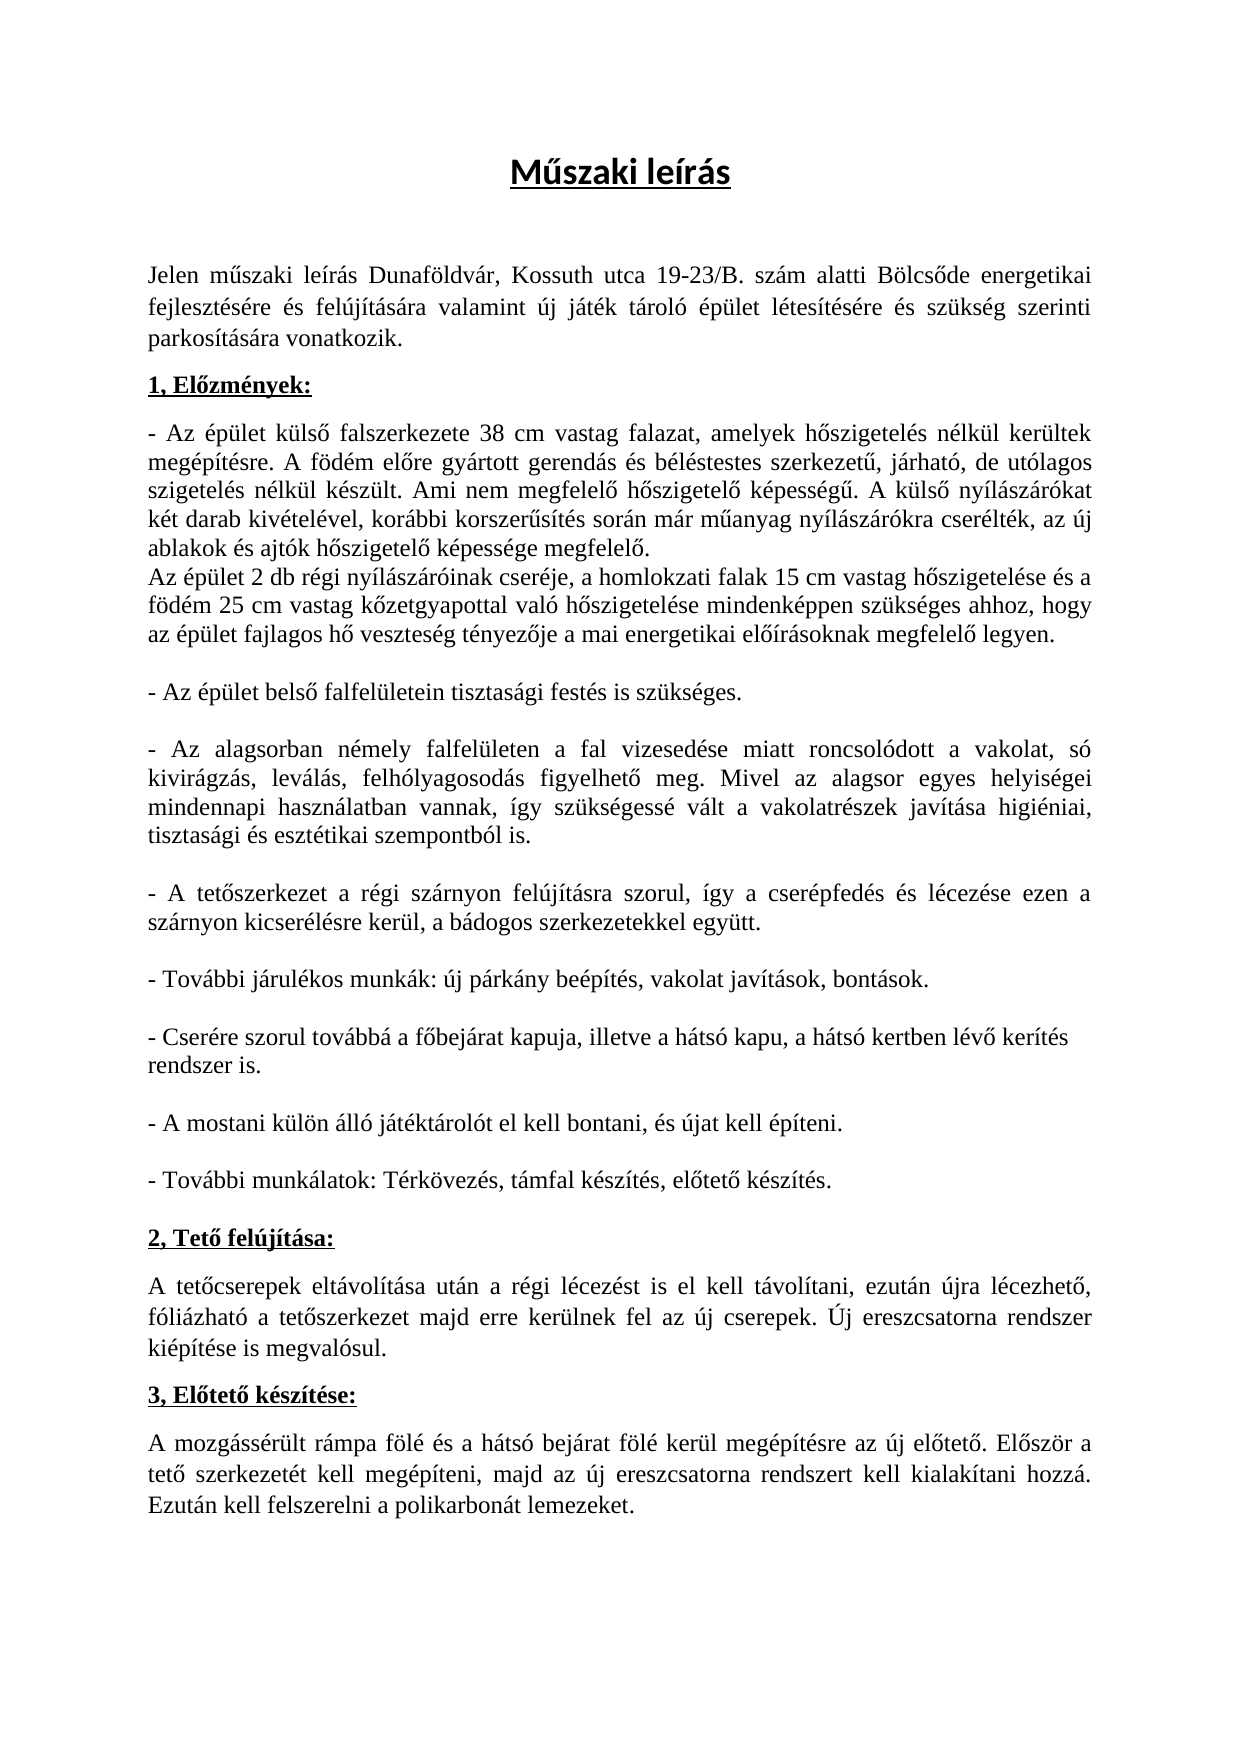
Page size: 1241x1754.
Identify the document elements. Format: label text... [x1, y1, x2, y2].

text - Az épület külső falszerkezete 38 cm vastag falazat, amelyek hőszigetelés nélkül kerültek megépítésre. A födém előre gyártott gerendás és béléstestes szerkezetű, járható, de utólagos szigetelés nélkül készült. Ami nem megfelelő hőszigetelő képességű. A külső nyílászárókat két darab kivételével, korábbi korszerűsítés során már műanyag nyílászárókra cserélték, az új ablakok és ajtók hőszigetelő képessége megfelelő. [148, 418, 1093, 562]
text - További munkálatok: Térkövezés, támfal készítés, előtető készítés. [148, 1166, 1093, 1194]
text 2, Tető felújítása: [148, 1223, 1093, 1252]
text 3, Előtető készítése: [148, 1381, 1093, 1409]
text - További járulékos munkák: új párkány beépítés, vakolat javítások, bontások. [148, 936, 1093, 993]
text Műszaki leírás [148, 148, 1093, 193]
text Jelen műszaki leírás Dunaföldvár, Kossuth utca 19-23/B. szám alatti Bölcsőde energetikai fejlesztésére és felújítására valamint új játék tároló épület létesítésére és szükség szerinti parkosítására vonatkozik. [148, 261, 1093, 351]
text - Az épület belső falfelületein tisztasági festés is szükséges. [148, 677, 1093, 706]
text - A tetőszerkezet a régi szárnyon felújításra szorul, így a cserépfedés és lécezése ezen a szárnyon kicserélésre kerül, a bádogos szerkezetekkel együtt. [148, 849, 1093, 936]
text - Az alagsorban némely falfelületen a fal vizesedése miatt roncsolódott a vakolat, só kivirágzás, leválás, felhólyagosodás figyelhető meg. Mivel az alagsor egyes helyiségei mindennapi használatban vannak, így szükségessé vált a vakolatrészek javítása higiéniai, tisztasági és esztétikai szempontból is. [148, 734, 1093, 849]
text - A mostani külön álló játéktárolót el kell bontani, és újat kell építeni. [148, 1108, 1093, 1137]
text 1, Előzmények: [148, 370, 1093, 399]
text A mozgássérült rámpa fölé és a hátsó bejárat fölé kerül megépítésre az új előtető. Először a tető szerkezetét kell megépíteni, majd az új ereszcsatorna rendszert kell kialakítani hozzá. Ezután kell felszerelni a polikarbonát lemezeket. [148, 1428, 1093, 1519]
text A tetőcserepek eltávolítása után a régi lécezést is el kell távolítani, ezután újra lécezhető, fóliázható a tetőszerkezet majd erre kerülnek fel az új cserepek. Új ereszcsatorna rendszer kiépítése is megvalósul. [148, 1271, 1093, 1362]
text - Cserére szorul továbbá a főbejárat kapuja, illetve a hátsó kapu, a hátsó kertben lévő kerítés rendszer is. [148, 1022, 1093, 1079]
text Az épület 2 db régi nyílászáróinak cseréje, a homlokzati falak 15 cm vastag hőszigetelése és a födém 25 cm vastag kőzetgyapottal való hőszigetelése mindenképpen szükséges ahhoz, hogy az épület fajlagos hő veszteség tényezője a mai energetikai előírásoknak megfelelő legyen. [148, 562, 1093, 648]
